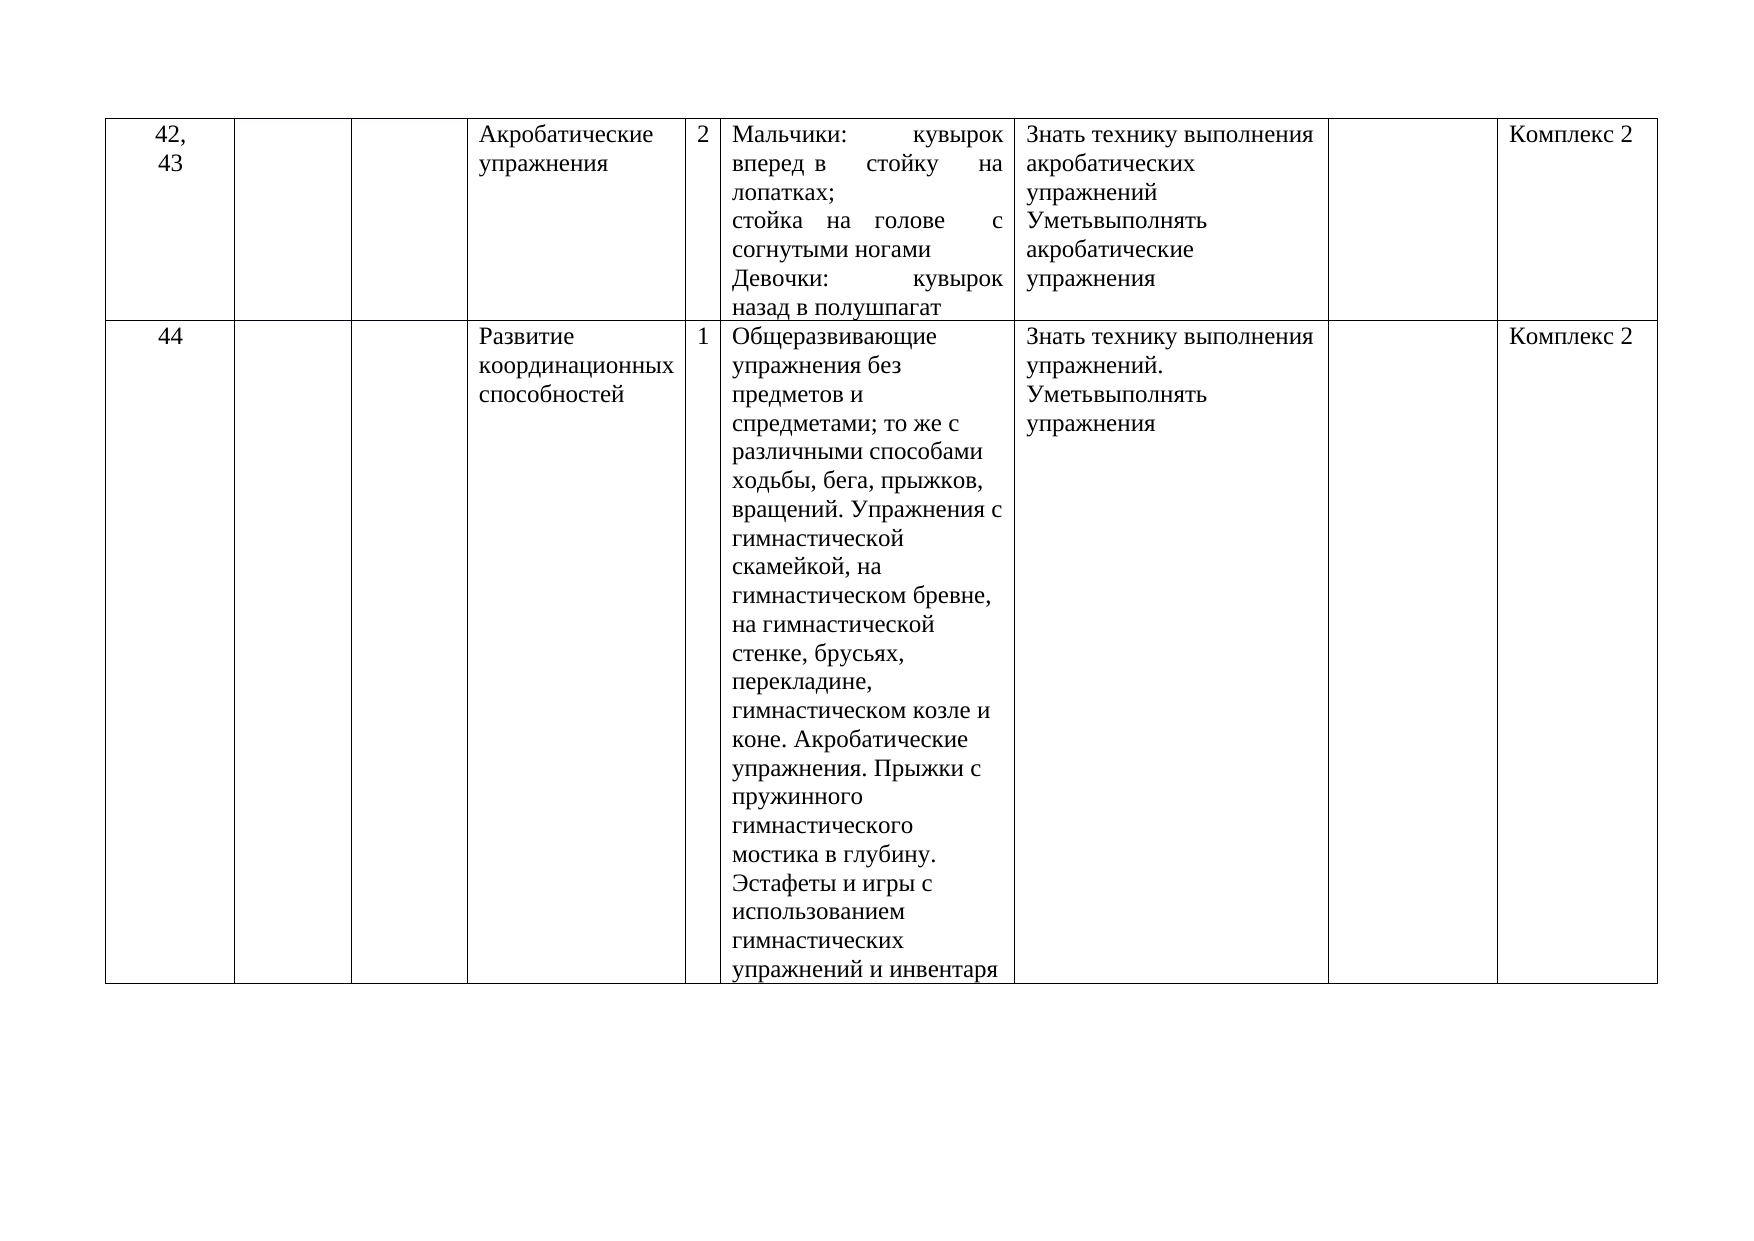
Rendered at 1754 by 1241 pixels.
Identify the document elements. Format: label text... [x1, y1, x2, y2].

table_cell 42, 43 [106, 119, 234, 320]
table_cell Комплекс 2 [1498, 119, 1657, 320]
table_cell Развитие координационных способностей [468, 321, 685, 983]
table_cell 2 [686, 119, 720, 320]
table_cell [235, 321, 351, 983]
table_cell Общеразвивающие упражнения без предметов и спредметами; то же с различными способами ходьбы, бега, прыжков, вращений. Упражнения с гимнастической скамейкой, на гимнастическом бревне, на гимнастической стенке, брусьях, перекладине, гимнастическом козле и коне. Акробатические упражнения. Прыжки с пружинного гимнастического мостика в глубину. Эстафеты и игры с использованием гимнастических упражнений и инвентаря [721, 321, 1014, 983]
table_cell Мальчики: кувырок вперед в стойку на лопатках; стойка на голове с согнутыми ногами Девочки: кувырок назад в полушпагат [835, 119, 1014, 320]
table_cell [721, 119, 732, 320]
table_cell Знать технику выполнения упражнений. Уметьвыполнять упражнения [1015, 321, 1328, 983]
table_cell Комплекс 2 [1498, 321, 1657, 983]
table_cell [352, 119, 467, 320]
table_cell Акробатические упражнения [468, 119, 685, 320]
table_cell [235, 119, 351, 320]
table_cell [352, 321, 467, 983]
table_cell [1329, 119, 1497, 320]
table_cell 1 [686, 321, 720, 983]
table_cell 44 [106, 321, 234, 983]
table_cell Знать технику выполнения акробатических упражнений Уметьвыполнять акробатические упражнения [1015, 119, 1328, 320]
table_cell [1329, 321, 1497, 983]
